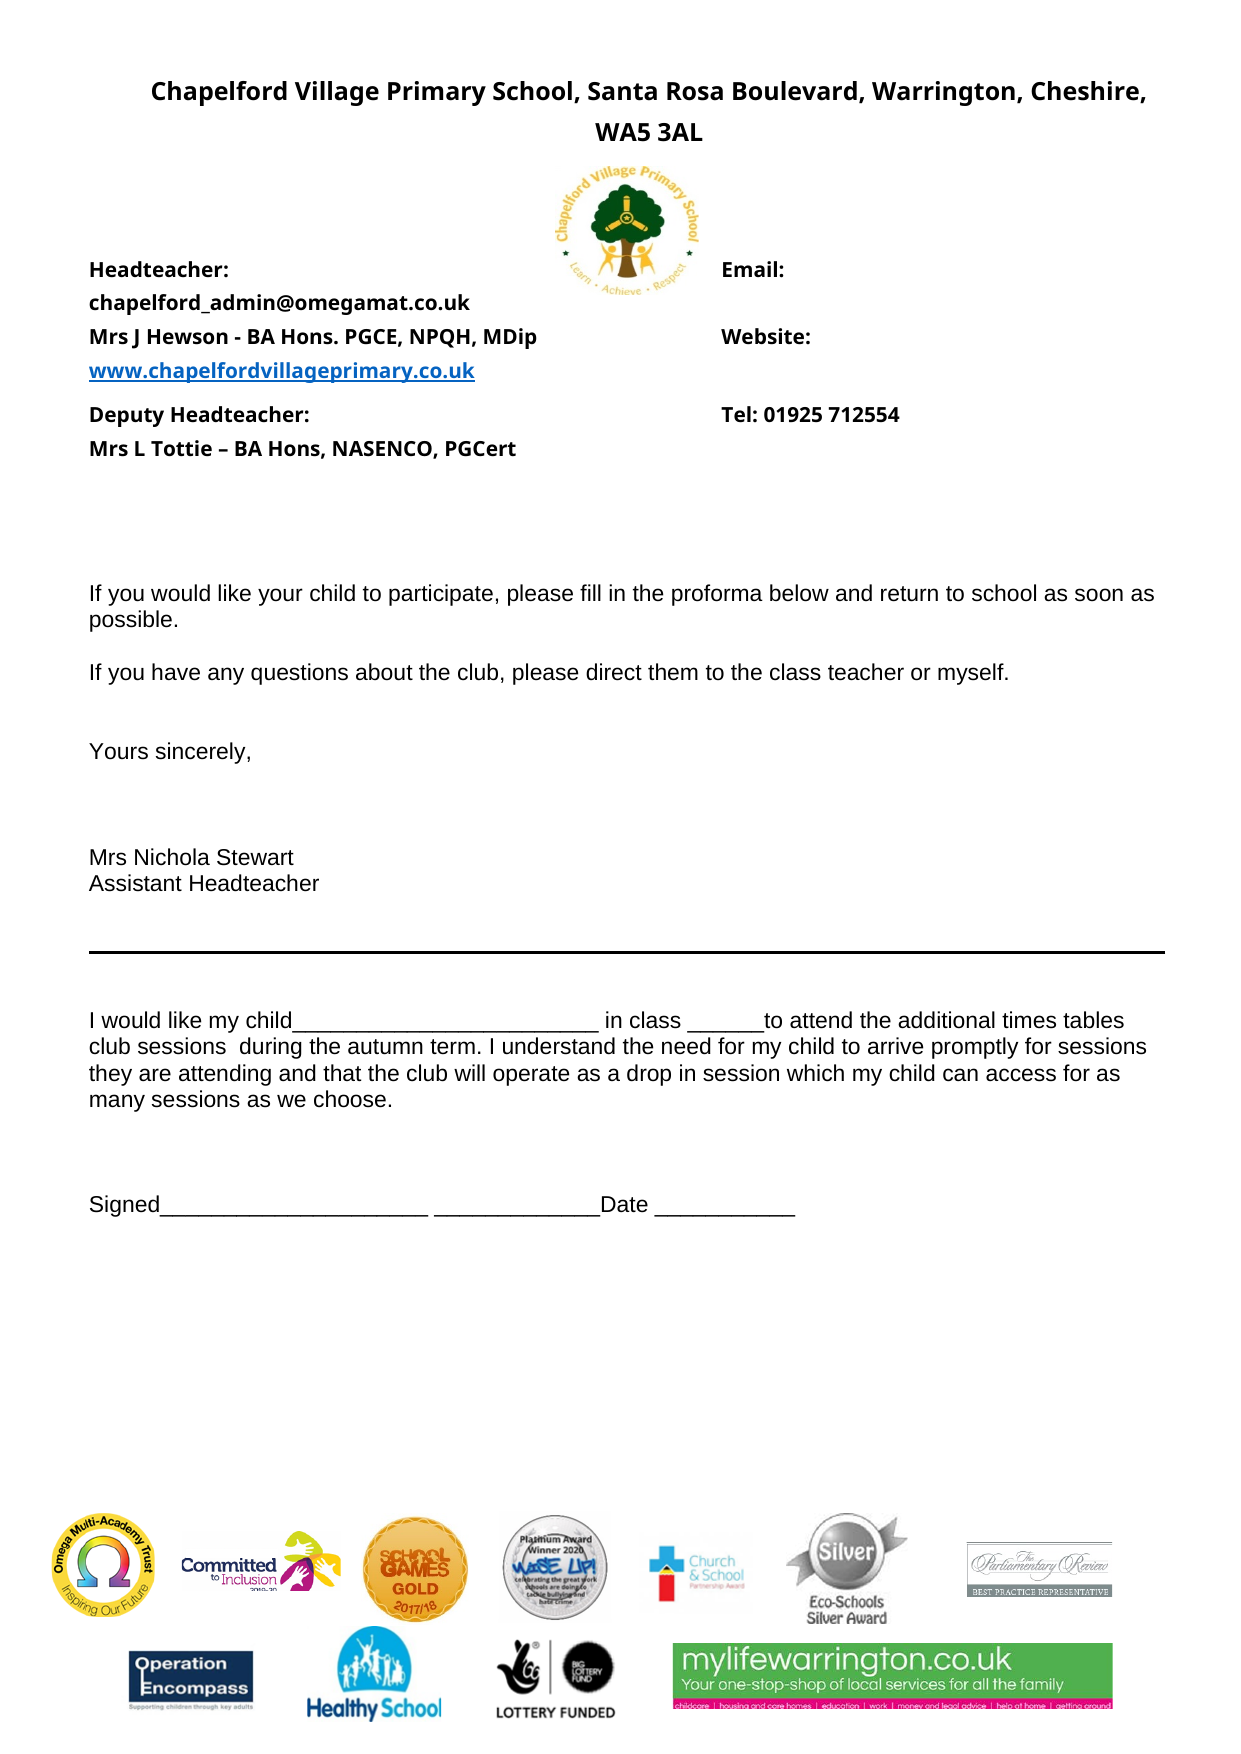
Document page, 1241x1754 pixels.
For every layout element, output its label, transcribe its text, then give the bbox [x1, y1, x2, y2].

text Assistant Headteacher [89, 870, 1165, 896]
text If you have any questions about the club, please direct them to the class teacher or myself. [89, 659, 1165, 686]
text Yours sincerely, [89, 738, 1165, 764]
picture [121, 1643, 261, 1718]
picture [51, 1513, 155, 1617]
text If you would like your child to participate, please fill in the proforma below and return to school as soon as possible. [89, 580, 1165, 633]
picture [639, 1532, 753, 1614]
picture [476, 1511, 636, 1739]
picture [307, 1626, 442, 1722]
text Mrs Nichola Stewart [89, 844, 1165, 870]
picture [786, 1513, 908, 1624]
text I would like my child________________________ in class ______to attend the additional times tables club sessions during the autumn term. I understand the need for my child to arrive promptly for sessions they are attending and that the club will operate as a drop in session which my child can access for as many sessions as we choose. [89, 1007, 1165, 1112]
picture [672, 1643, 1113, 1709]
text Signed_____________________ _____________Date ___________ [89, 1191, 1165, 1218]
picture [965, 1542, 1112, 1596]
picture [555, 166, 699, 295]
picture [181, 1531, 341, 1591]
picture [359, 1513, 469, 1623]
